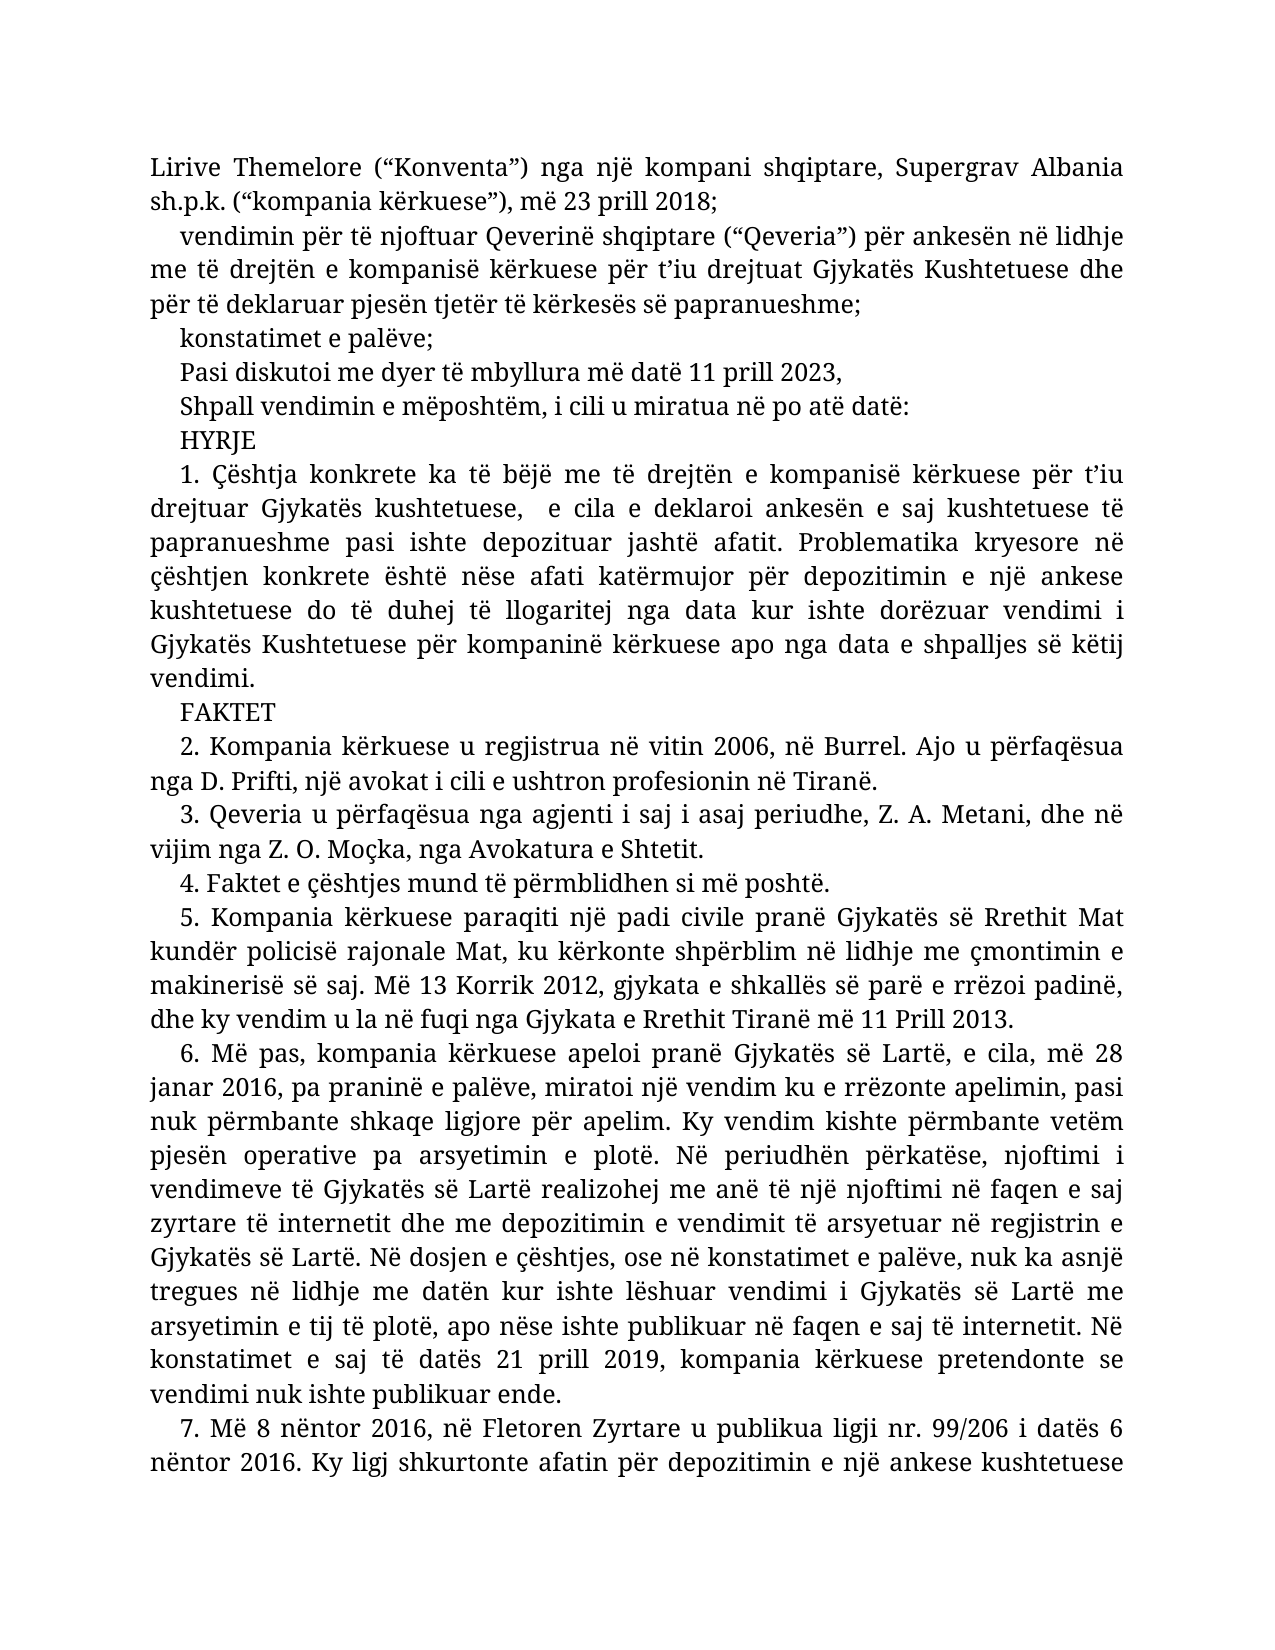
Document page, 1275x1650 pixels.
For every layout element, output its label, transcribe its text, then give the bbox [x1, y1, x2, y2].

text vendimin për të njoftuar Qeverinë shqiptare (“Qeveria”) për ankesën në lidhje me të drejtën e kompanisë kërkuese për t’iu drejtuat Gjykatës Kushtetuese dhe për të deklaruar pjesën tjetër të kërkesës së papranueshme; [150, 218, 1125, 320]
text 4. Faktet e çështjes mund të përmblidhen si më poshtë. [150, 865, 1125, 899]
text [150, 1410, 1125, 1478]
text konstatimet e palëve; [150, 320, 1125, 354]
text HYRJE [150, 422, 1125, 457]
text 3. Qeveria u përfaqësua nga agjenti i saj i asaj periudhe, Z. A. Metani, dhe në vijim nga Z. O. Moçka, nga Avokatura e Shtetit. [150, 797, 1125, 865]
text 5. Kompania kërkuese paraqiti një padi civile pranë Gjykatës së Rrethit Mat kundër policisë rajonale Mat, ku kërkonte shpërblim në lidhje me çmontimin e makinerisë së saj. Më 13 Korrik 2012, gjykata e shkallës së parë e rrëzoi padinë, dhe ky vendim u la në fuqi nga Gjykata e Rrethit Tiranë më 11 Prill 2013. [150, 899, 1125, 1036]
text Shpall vendimin e mëposhtëm, i cili u miratua në po atë datë: [150, 388, 1125, 422]
text 1. Çështja konkrete ka të bëjë me të drejtën e kompanisë kërkuese për t’iu drejtuar Gjykatës kushtetuese, e cila e deklaroi ankesën e saj kushtetuese të papranueshme pasi ishte depozituar jashtë afatit. Problematika kryesore në çështjen konkrete është nëse afati katërmujor për depozitimin e një ankese kushtetuese do të duhej të llogaritej nga data kur ishte dorëzuar vendimi i Gjykatës Kushtetuese për kompaninë kërkuese apo nga data e shpalljes së këtij vendimi. [150, 457, 1125, 695]
text Pasi diskutoi me dyer të mbyllura më datë 11 prill 2023, [150, 354, 1125, 388]
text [150, 150, 1125, 218]
text 6. Më pas, kompania kërkuese apeloi pranë Gjykatës së Lartë, e cila, më 28 janar 2016, pa praninë e palëve, miratoi një vendim ku e rrëzonte apelimin, pasi nuk përmbante shkaqe ligjore për apelim. Ky vendim kishte përmbante vetëm pjesën operative pa arsyetimin e plotë. Në periudhën përkatëse, njoftimi i vendimeve të Gjykatës së Lartë realizohej me anë të një njoftimi në faqen e saj zyrtare të internetit dhe me depozitimin e vendimit të arsyetuar në regjistrin e Gjykatës së Lartë. Në dosjen e çështjes, ose në konstatimet e palëve, nuk ka asnjë tregues në lidhje me datën kur ishte lëshuar vendimi i Gjykatës së Lartë me arsyetimin e tij të plotë, apo nëse ishte publikuar në faqen e saj të internetit. Në konstatimet e saj të datës 21 prill 2019, kompania kërkuese pretendonte se vendimi nuk ishte publikuar ende. [150, 1036, 1125, 1410]
text 2. Kompania kërkuese u regjistrua në vitin 2006, në Burrel. Ajo u përfaqësua nga D. Prifti, një avokat i cili e ushtron profesionin në Tiranë. [150, 729, 1125, 797]
text FAKTET [150, 695, 1125, 729]
